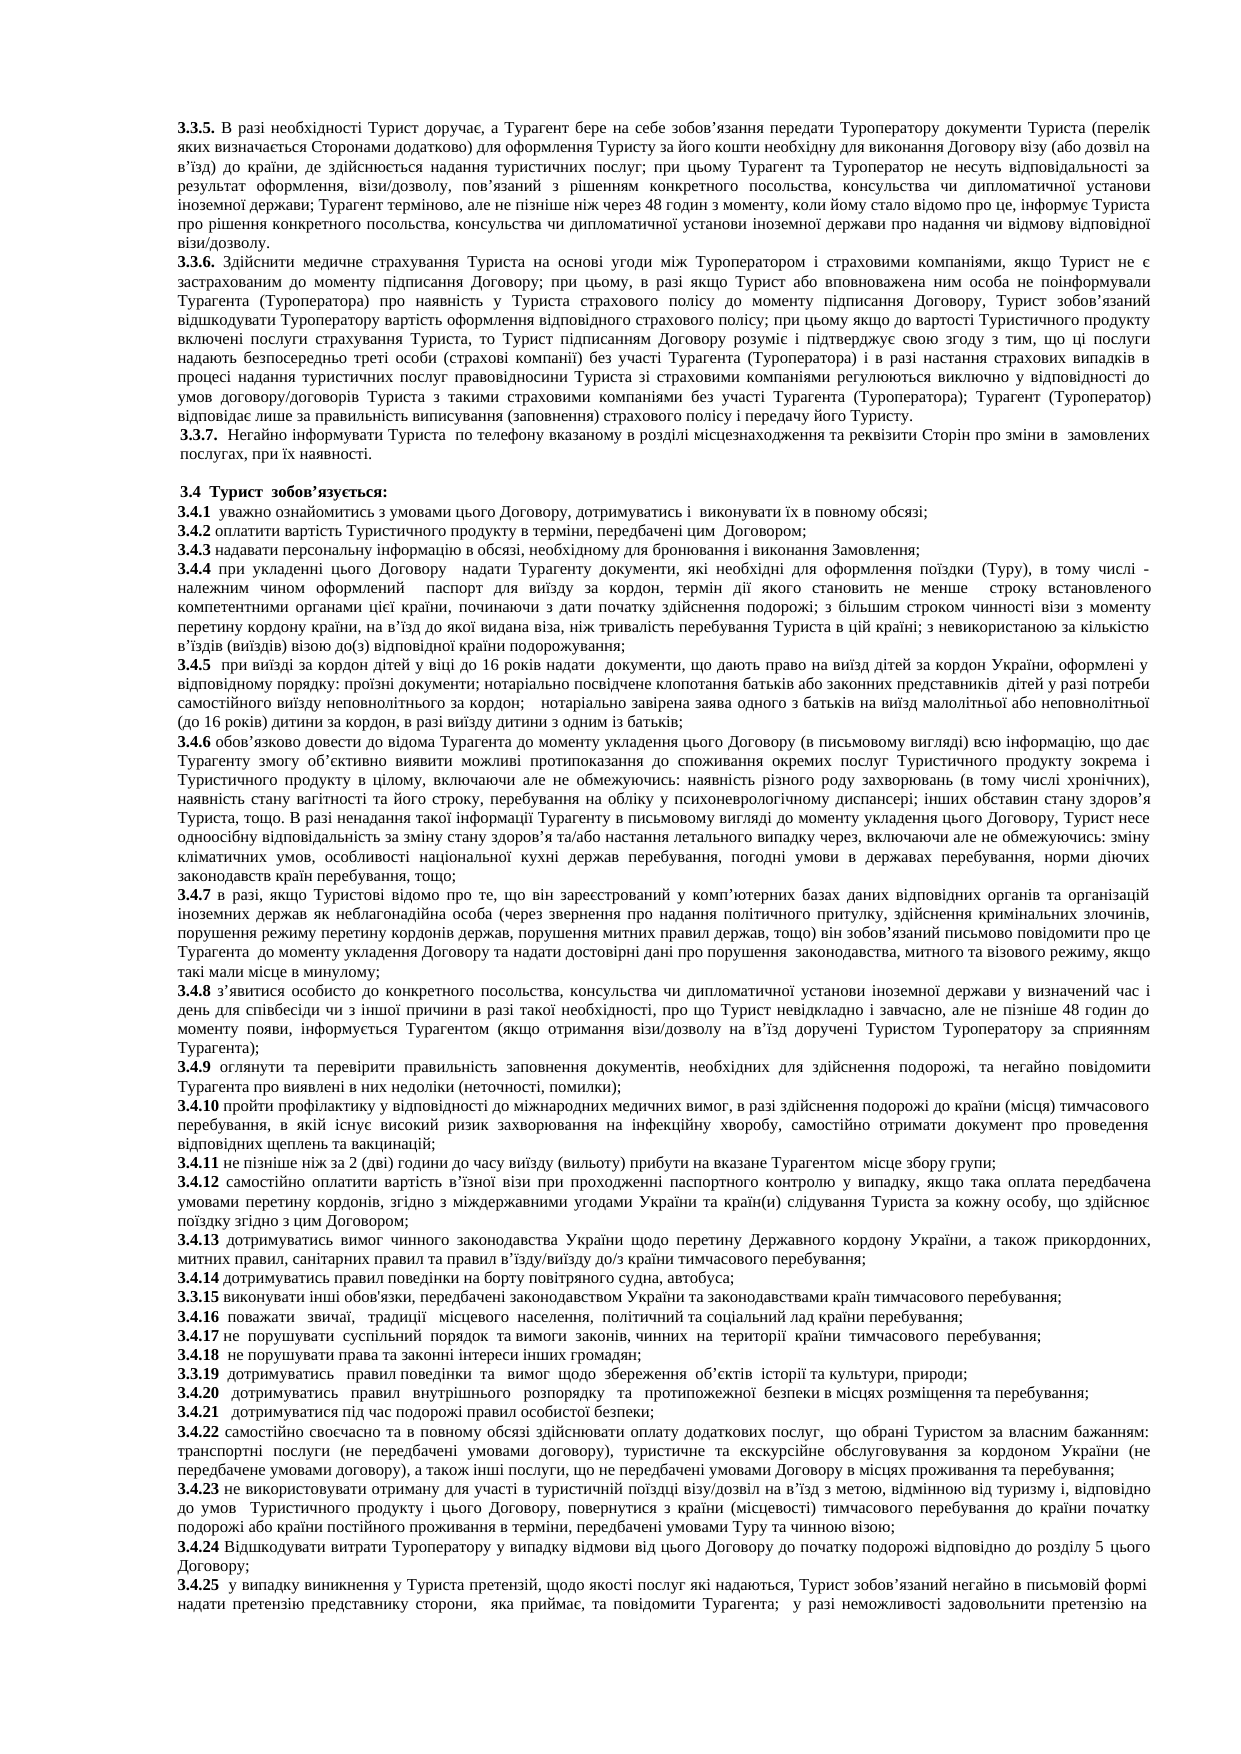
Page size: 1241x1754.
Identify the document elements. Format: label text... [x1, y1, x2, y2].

text 3.4.24 Відшкодувати витрати Туроператору у випадку відмови від цього Договору до початку подорожі відповідно до розділу 5 цього Договору; [177, 1536, 1150, 1575]
text 3.4.11 не пізніше ніж за 2 (дві) години до часу виїзду (вильоту) прибути на вказане Турагентом місце збору групи; [177, 1153, 1152, 1172]
text 3.4 Турист зобов’язується: [180, 482, 1152, 501]
text 3.4.2 оплатити вартість Туристичного продукту в терміни, передбачені цим Договором; [177, 521, 1152, 540]
text 3.3.19 дотримуватись правил поведінки та вимог щодо збереження об’єктів історії та культури, природи; [177, 1364, 1182, 1383]
text 3.3.7. Негайно інформувати Туриста по телефону вказаному в роздiлi місцезнаходження та реквізити Сторін про зміни в замовлених послугах, при їх наявності. [180, 425, 1152, 463]
text 3.4.6 обов’язково довести до відома Турагента до моменту укладення цього Договору (в письмовому вигляді) всю інформацію, що дає Турагенту змогу об’єктивно виявити можливі протипоказання до споживання окремих послуг Туристичного продукту зокрема і Туристичного продукту в цілому, включаючи але не обмежуючись: наявність різного роду захворювань (в тому числі хронічних), наявність стану вагітності та його строку, перебування на обліку у психоневрологічному диспансері; інших обставин стану здоров’я Туриста, тощо. В разі ненадання такої інформації Турагенту в письмовому вигляді до моменту укладення цього Договору, Турист несе одноосібну відповідальність за зміну стану здоров’я та/або настання летального випадку через, включаючи але не обмежуючись: зміну кліматичних умов, особливості національної кухні держав перебування, погодні умови в державах перебування, норми діючих законодавств країн перебування, тощо; [177, 731, 1152, 885]
text 3.4.3 надавати персональну інформацію в обсязі, необхідному для бронювання і виконання Замовлення; [177, 540, 1152, 559]
text 3.4.14 дотримуватись правил поведінки на борту повітряного судна, автобуса; [177, 1268, 1182, 1287]
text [177, 1575, 1149, 1613]
text 3.4.5 при виїзді за кордон дітей у віці до 16 років надати документи, що дають право на виїзд дітей за кордон України, оформлені у відповідному порядку: проїзні документи; нотаріально посвідчене клопотання батьків або законних представників дітей у разі потреби самостійного виїзду неповнолітнього за кордон; нотаріально завірена заява одного з батьків на виїзд малолітньої або неповнолітньої (до 16 років) дитини за кордон, в разі виїзду дитини з одним із батьків; [177, 655, 1151, 731]
text 3.3.15 виконувати інші обов'язки, передбачені законодавством України та законодавствами країн тимчасового перебування; [177, 1287, 1152, 1306]
text 3.4.16 поважати звичаї, традиції місцевого населення, політичний та соціальний лад країни перебування; [177, 1306, 1141, 1326]
text 3.4.18 не порушувати права та законні інтереси інших громадян; [177, 1345, 1182, 1364]
text 3.4.12 самостійно оплатити вартість в’їзної візи при проходженні паспортного контролю у випадку, якщо така оплата передбачена умовами перетину кордонів, згідно з міждержавними угодами України та країн(и) слідування Туриста за кожну особу, що здійснює поїздку згідно з цим Договором; [177, 1172, 1152, 1230]
text 3.4.23 не використовувати отриману для участі в туристичній поїздці візу/дозвіл на в’їзд з метою, відмінною від туризму і, відповідно до умов Туристичного продукту і цього Договору, повернутися з країни (місцевості) тимчасового перебування до країни початку подорожі або країни постійного проживання в терміни, передбачені умовами Туру та чинною візою; [177, 1479, 1152, 1536]
text 3.4.1 уважно ознайомитись з умовами цього Договору, дотримуватись і виконувати їх в повному обсязі; [177, 501, 1152, 521]
text 3.4.9 оглянути та перевірити правильність заповнення документів, необхідних для здійснення подорожі, та негайно повідомити Турагента про виявлені в них недоліки (неточності, помилки); [177, 1057, 1152, 1096]
text 3.4.13 дотримуватись вимог чинного законодавства України щодо перетину Державного кордону України, а також прикордонних, митних правил, санітарних правил та правил в’їзду/виїзду до/з країни тимчасового перебування; [177, 1230, 1152, 1268]
text 3.4.10 пройти профілактику у відповідності до міжнародних медичних вимог, в разі здійснення подорожі до країни (місця) тимчасового перебування, в якій існує високий ризик захворювання на інфекційну хворобу, самостійно отримати документ про проведення відповідних щеплень та вакцинацій; [177, 1096, 1150, 1153]
text 3.3.6. Здійснити медичне страхування Туриста на основі угоди між Туроператором і страховими компаніями, якщо Турист не є застрахованим до моменту підписання Договору; при цьому, в разі якщо Турист або вповноважена ним особа не поінформували Турагента (Туроператора) про наявність у Туриста страхового полісу до моменту підписання Договору, Турист зобов’язаний відшкодувати Туроператору вартість оформлення відповідного страхового полісу; при цьому якщо до вартості Туристичного продукту включені послуги страхування Туриста, то Турист підписанням Договору розуміє і підтверджує свою згоду з тим, що ці послуги надають безпосередньо треті особи (страхові компанії) без участі Турагента (Туроператора) і в разі настання страхових випадків в процесі надання туристичних послуг правовідносини Туриста зі страховими компаніями регулюються виключно у відповідності до умов договору/договорів Туриста з такими страховими компаніями без участі Турагента (Туроператора); Турагент (Туроператор) відповідає лише за правильність виписування (заповнення) страхового полісу і передачу його Туристу. [177, 252, 1152, 425]
text 3.4.8 з’явитися особисто до конкретного посольства, консульства чи дипломатичної установи іноземної держави у визначений час і день для співбесіди чи з іншої причини в разі такої необхідності, про що Турист невідкладно і завчасно, але не пізніше 48 годин до моменту появи, інформується Турагентом (якщо отримання візи/дозволу на в’їзд доручені Туристом Туроператору за сприянням Турагента); [177, 981, 1152, 1057]
text 3.4.22 самостійно своєчасно та в повному обсязі здійснювати оплату додаткових послуг, що обрані Туристом за власним бажанням: транспортні послуги (не передбачені умовами договору), туристичне та екскурсійне обслуговування за кордоном України (не передбачене умовами договору), а також інші послуги, що не передбачені умовами Договору в місцях проживання та перебування; [177, 1421, 1152, 1479]
text 3.4.7 в разі, якщо Туристові відомо про те, що він зареєстрований у комп’ютерних базах даних відповідних органів та організацій іноземних держав як неблагонадійна особа (через звернення про надання політичного притулку, здійснення кримінальних злочинів, порушення режиму перетину кордонів держав, порушення митних правил держав, тощо) він зобов’язаний письмово повідомити про це Турагента до моменту укладення Договору та надати достовірні дані про порушення законодавства, митного та візового режиму, якщо такі мали місце в минулому; [177, 885, 1152, 981]
text 3.4.20 дотримуватись правил внутрішнього розпорядку та протипожежної безпеки в місцях розміщення та перебування; [177, 1383, 1152, 1402]
text 3.4.4 при укладенні цього Договору надати Турагенту документи, які необхідні для оформлення поїздки (Туру), в тому числі - належним чином оформлений паспорт для виїзду за кордон, термін дії якого становить не менше строку встановленого компетентними органами цієї країни, починаючи з дати початку здійснення подорожі; з більшим строком чинності візи з моменту перетину кордону країни, на в’їзд до якої видана віза, ніж тривалість перебування Туриста в цій країні; з невикористаною за кількістю в’їздів (виїздів) візою до(з) відповідної країни подорожування; [177, 559, 1152, 655]
text 3.4.17 не порушувати суспільний порядок та вимоги законів, чинних на території країни тимчасового перебування; [177, 1326, 1182, 1345]
text 3.4.21 дотримуватися під час подорожі правил особистої безпеки; [177, 1402, 1152, 1421]
text 3.3.5. В разі необхідності Турист доручає, а Турагент бере на себе зобов’язання передати Туроператору документи Туриста (перелік яких визначається Сторонами додатково) для оформлення Туристу за його кошти необхідну для виконання Договору візу (або дозвіл на в’їзд) до країни, де здійснюється надання туристичних послуг; при цьому Турагент та Туроператор не несуть відповідальності за результат оформлення, візи/дозволу, пов’язаний з рішенням конкретного посольства, консульства чи дипломатичної установи іноземної держави; Турагент терміново, але не пізніше ніж через 48 годин з моменту, коли йому стало відомо про це, інформує Туриста про рішення конкретного посольства, консульства чи дипломатичної установи іноземної держави про надання чи відмову відповідної візи/дозволу. [177, 118, 1152, 252]
